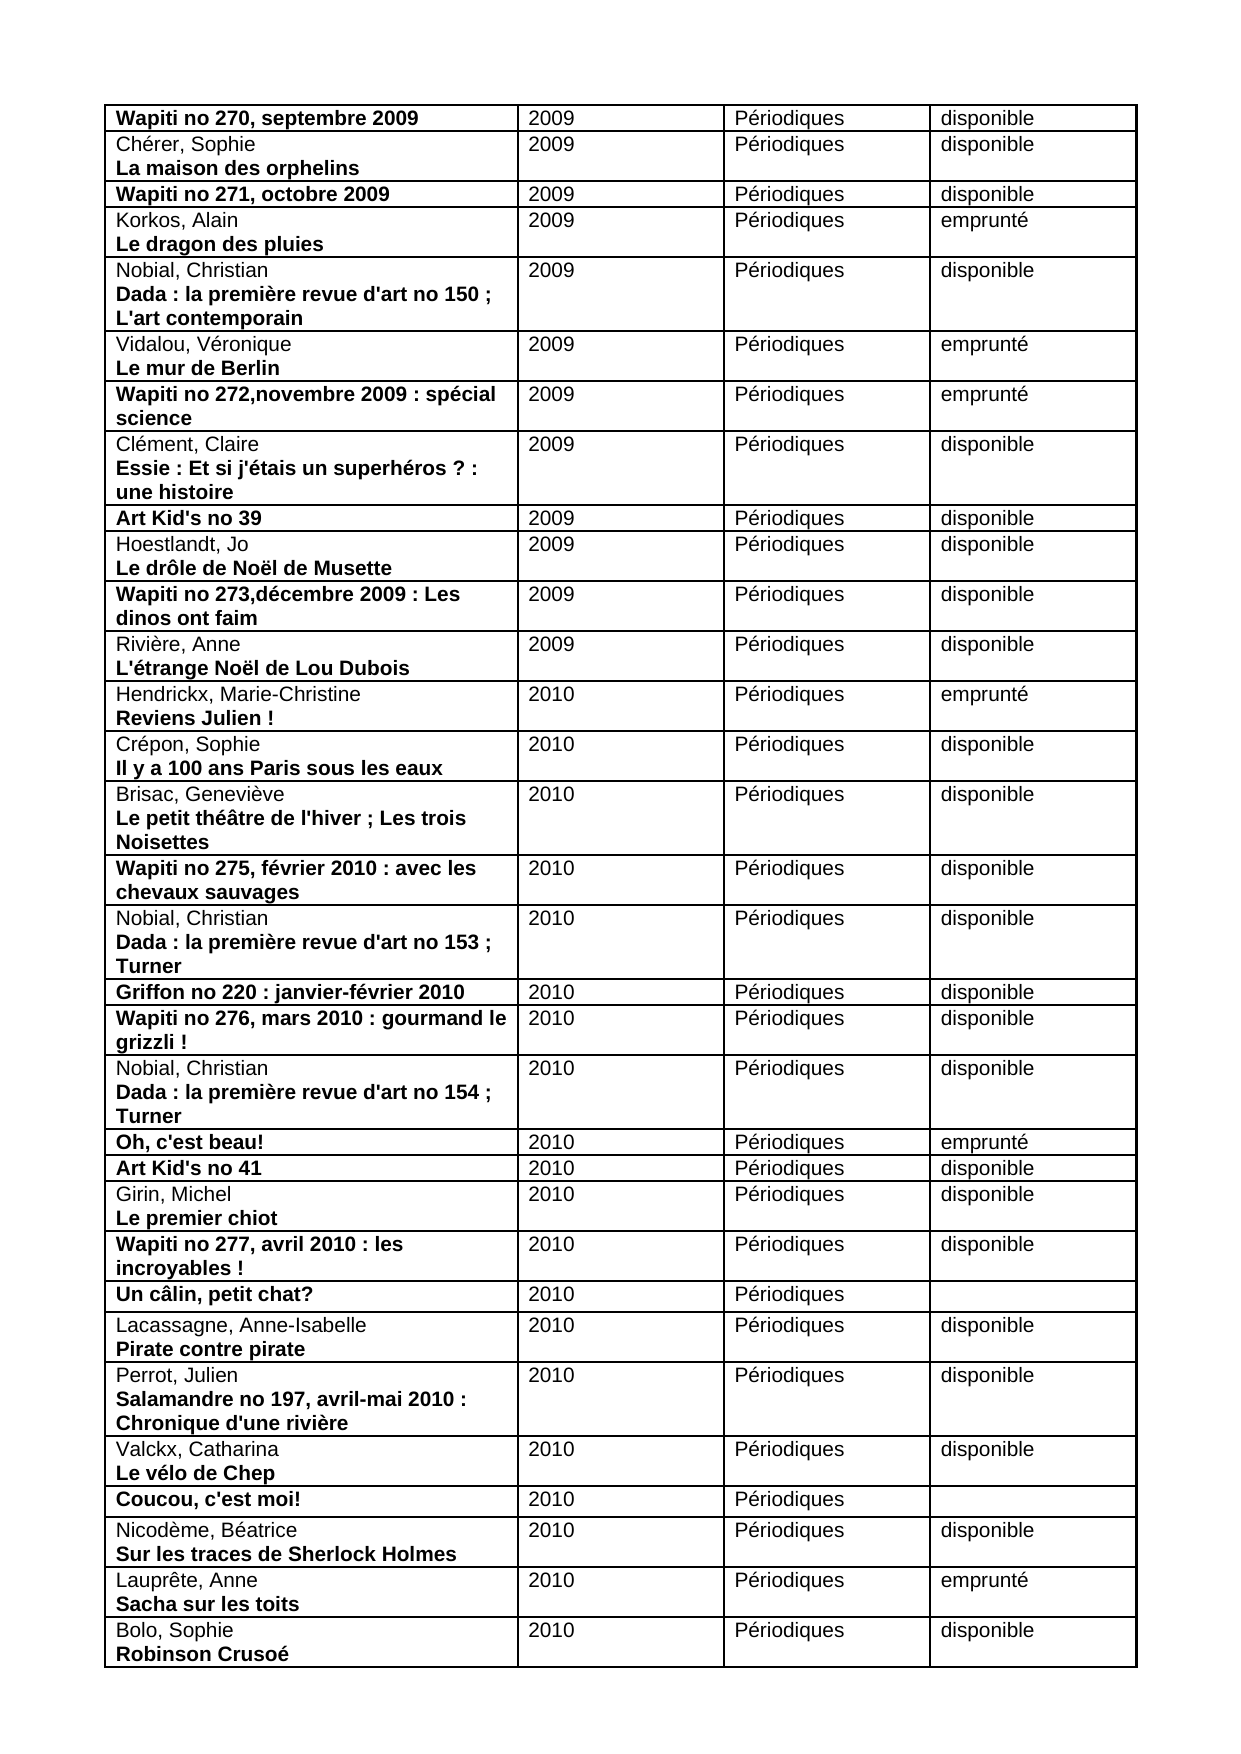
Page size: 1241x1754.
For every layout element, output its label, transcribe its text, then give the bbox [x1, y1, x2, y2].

table_cell Clément, Claire Essie : Et si j'étais un superhéros ? : une histoire [106, 432, 517, 504]
table_cell Périodiques [725, 1282, 929, 1311]
table_cell Périodiques [725, 1363, 929, 1435]
table_cell Périodiques [725, 1568, 929, 1616]
table_cell 2010 [519, 1232, 723, 1280]
table_cell Périodiques [725, 258, 929, 330]
table_cell Valckx, Catharina Le vélo de Chep [106, 1437, 517, 1485]
table_cell disponible [931, 1437, 1135, 1485]
table_cell disponible [931, 856, 1135, 904]
table_cell 2010 [519, 732, 723, 780]
table_cell disponible [931, 906, 1135, 978]
table_cell 2009 [519, 582, 723, 630]
table_cell emprunté [931, 208, 1135, 256]
table_cell disponible [931, 1182, 1135, 1230]
table_cell Wapiti no 272,novembre 2009 : spécial science [106, 382, 517, 430]
table_cell 2009 [519, 632, 723, 680]
table_cell Périodiques [725, 1437, 929, 1485]
table_cell Périodiques [725, 856, 929, 904]
table_cell Hoestlandt, Jo Le drôle de Noël de Musette [106, 532, 517, 580]
table_cell Périodiques [725, 1156, 929, 1180]
table_cell Perrot, Julien Salamandre no 197, avril-mai 2010 : Chronique d'une rivière [106, 1363, 517, 1435]
table_cell 2010 [519, 782, 723, 854]
table_cell [931, 1487, 1135, 1516]
table_cell Wapiti no 277, avril 2010 : les incroyables ! [106, 1232, 517, 1280]
table_cell Wapiti no 276, mars 2010 : gourmand le grizzli ! [106, 1006, 517, 1054]
table_cell Brisac, Geneviève Le petit théâtre de l'hiver ; Les trois Noisettes [106, 782, 517, 854]
table_cell 2009 [519, 106, 723, 130]
table_cell 2009 [519, 208, 723, 256]
table_cell 2010 [519, 1568, 723, 1616]
table_cell disponible [931, 1618, 1135, 1666]
table_cell Oh, c'est beau! [106, 1130, 517, 1154]
table_cell Wapiti no 271, octobre 2009 [106, 182, 517, 206]
table_cell disponible [931, 1363, 1135, 1435]
table_cell Périodiques [725, 1618, 929, 1666]
table_cell Wapiti no 275, février 2010 : avec les chevaux sauvages [106, 856, 517, 904]
table_cell 2010 [519, 1618, 723, 1666]
table_cell disponible [931, 980, 1135, 1004]
table_cell Chérer, Sophie La maison des orphelins [106, 132, 517, 180]
table_cell Griffon no 220 : janvier-février 2010 [106, 980, 517, 1004]
table_cell 2009 [519, 258, 723, 330]
table_cell Wapiti no 270, septembre 2009 [106, 106, 517, 130]
table_cell disponible [931, 1156, 1135, 1180]
table_cell Coucou, c'est moi! [106, 1487, 517, 1516]
table_cell Nobial, Christian Dada : la première revue d'art no 154 ; Turner [106, 1056, 517, 1128]
table_cell 2009 [519, 182, 723, 206]
table_cell Lauprête, Anne Sacha sur les toits [106, 1568, 517, 1616]
table_cell disponible [931, 432, 1135, 504]
table_cell 2010 [519, 980, 723, 1004]
table_cell Périodiques [725, 1518, 929, 1566]
table_cell 2009 [519, 532, 723, 580]
table_cell disponible [931, 782, 1135, 854]
table_cell emprunté [931, 332, 1135, 380]
table_cell disponible [931, 506, 1135, 530]
table_cell Hendrickx, Marie-Christine Reviens Julien ! [106, 682, 517, 730]
table_cell 2009 [519, 432, 723, 504]
table_cell 2010 [519, 1156, 723, 1180]
table_cell emprunté [931, 1568, 1135, 1616]
table_cell 2010 [519, 1182, 723, 1230]
table_cell 2009 [519, 132, 723, 180]
table_cell Wapiti no 273,décembre 2009 : Les dinos ont faim [106, 582, 517, 630]
table_cell Bolo, Sophie Robinson Crusoé [106, 1618, 517, 1666]
table_cell Périodiques [725, 1006, 929, 1054]
table_cell 2009 [519, 382, 723, 430]
table_cell Rivière, Anne L'étrange Noël de Lou Dubois [106, 632, 517, 680]
table_cell 2010 [519, 1130, 723, 1154]
table_cell Périodiques [725, 1056, 929, 1128]
table_cell 2010 [519, 856, 723, 904]
table_cell Périodiques [725, 1487, 929, 1516]
table_cell disponible [931, 1006, 1135, 1054]
table_cell [931, 1282, 1135, 1311]
table_cell 2010 [519, 1313, 723, 1361]
table_cell 2009 [519, 332, 723, 380]
table_cell Périodiques [725, 1232, 929, 1280]
table_cell Périodiques [725, 632, 929, 680]
table_cell Périodiques [725, 732, 929, 780]
table_cell Vidalou, Véronique Le mur de Berlin [106, 332, 517, 380]
table_cell disponible [931, 732, 1135, 780]
table_cell 2010 [519, 1056, 723, 1128]
table_cell Périodiques [725, 532, 929, 580]
table_cell disponible [931, 1232, 1135, 1280]
table_cell Périodiques [725, 582, 929, 630]
table_cell 2010 [519, 1437, 723, 1485]
table_cell 2010 [519, 906, 723, 978]
table_cell disponible [931, 1056, 1135, 1128]
table_cell 2010 [519, 1363, 723, 1435]
table_cell 2010 [519, 1518, 723, 1566]
table_cell Nobial, Christian Dada : la première revue d'art no 150 ; L'art contemporain [106, 258, 517, 330]
table_cell Périodiques [725, 106, 929, 130]
table_cell disponible [931, 1313, 1135, 1361]
table_cell 2010 [519, 1487, 723, 1516]
table_cell Lacassagne, Anne-Isabelle Pirate contre pirate [106, 1313, 517, 1361]
table_cell Périodiques [725, 782, 929, 854]
table_cell Périodiques [725, 208, 929, 256]
table_cell 2010 [519, 682, 723, 730]
table_cell Périodiques [725, 1130, 929, 1154]
table_cell disponible [931, 132, 1135, 180]
table_cell Art Kid's no 39 [106, 506, 517, 530]
table_cell Art Kid's no 41 [106, 1156, 517, 1180]
table_cell emprunté [931, 382, 1135, 430]
table_cell Périodiques [725, 506, 929, 530]
table_cell disponible [931, 1518, 1135, 1566]
table_cell disponible [931, 106, 1135, 130]
table_cell Périodiques [725, 382, 929, 430]
table_cell 2009 [519, 506, 723, 530]
table_cell disponible [931, 258, 1135, 330]
table_cell Périodiques [725, 432, 929, 504]
table_cell Périodiques [725, 332, 929, 380]
table_cell disponible [931, 632, 1135, 680]
table_cell emprunté [931, 682, 1135, 730]
table_cell Crépon, Sophie Il y a 100 ans Paris sous les eaux [106, 732, 517, 780]
table_cell Nobial, Christian Dada : la première revue d'art no 153 ; Turner [106, 906, 517, 978]
table_cell 2010 [519, 1282, 723, 1311]
table_cell disponible [931, 182, 1135, 206]
table_cell Girin, Michel Le premier chiot [106, 1182, 517, 1230]
table_cell emprunté [931, 1130, 1135, 1154]
table_cell disponible [931, 532, 1135, 580]
table_cell Périodiques [725, 1313, 929, 1361]
table_cell Périodiques [725, 682, 929, 730]
table_cell disponible [931, 582, 1135, 630]
table_cell Korkos, Alain Le dragon des pluies [106, 208, 517, 256]
table_cell Nicodème, Béatrice Sur les traces de Sherlock Holmes [106, 1518, 517, 1566]
table_cell Périodiques [725, 1182, 929, 1230]
table_cell Périodiques [725, 132, 929, 180]
table_cell Périodiques [725, 182, 929, 206]
table_cell Périodiques [725, 980, 929, 1004]
table_cell 2010 [519, 1006, 723, 1054]
table_cell Un câlin, petit chat? [106, 1282, 517, 1311]
table_cell Périodiques [725, 906, 929, 978]
